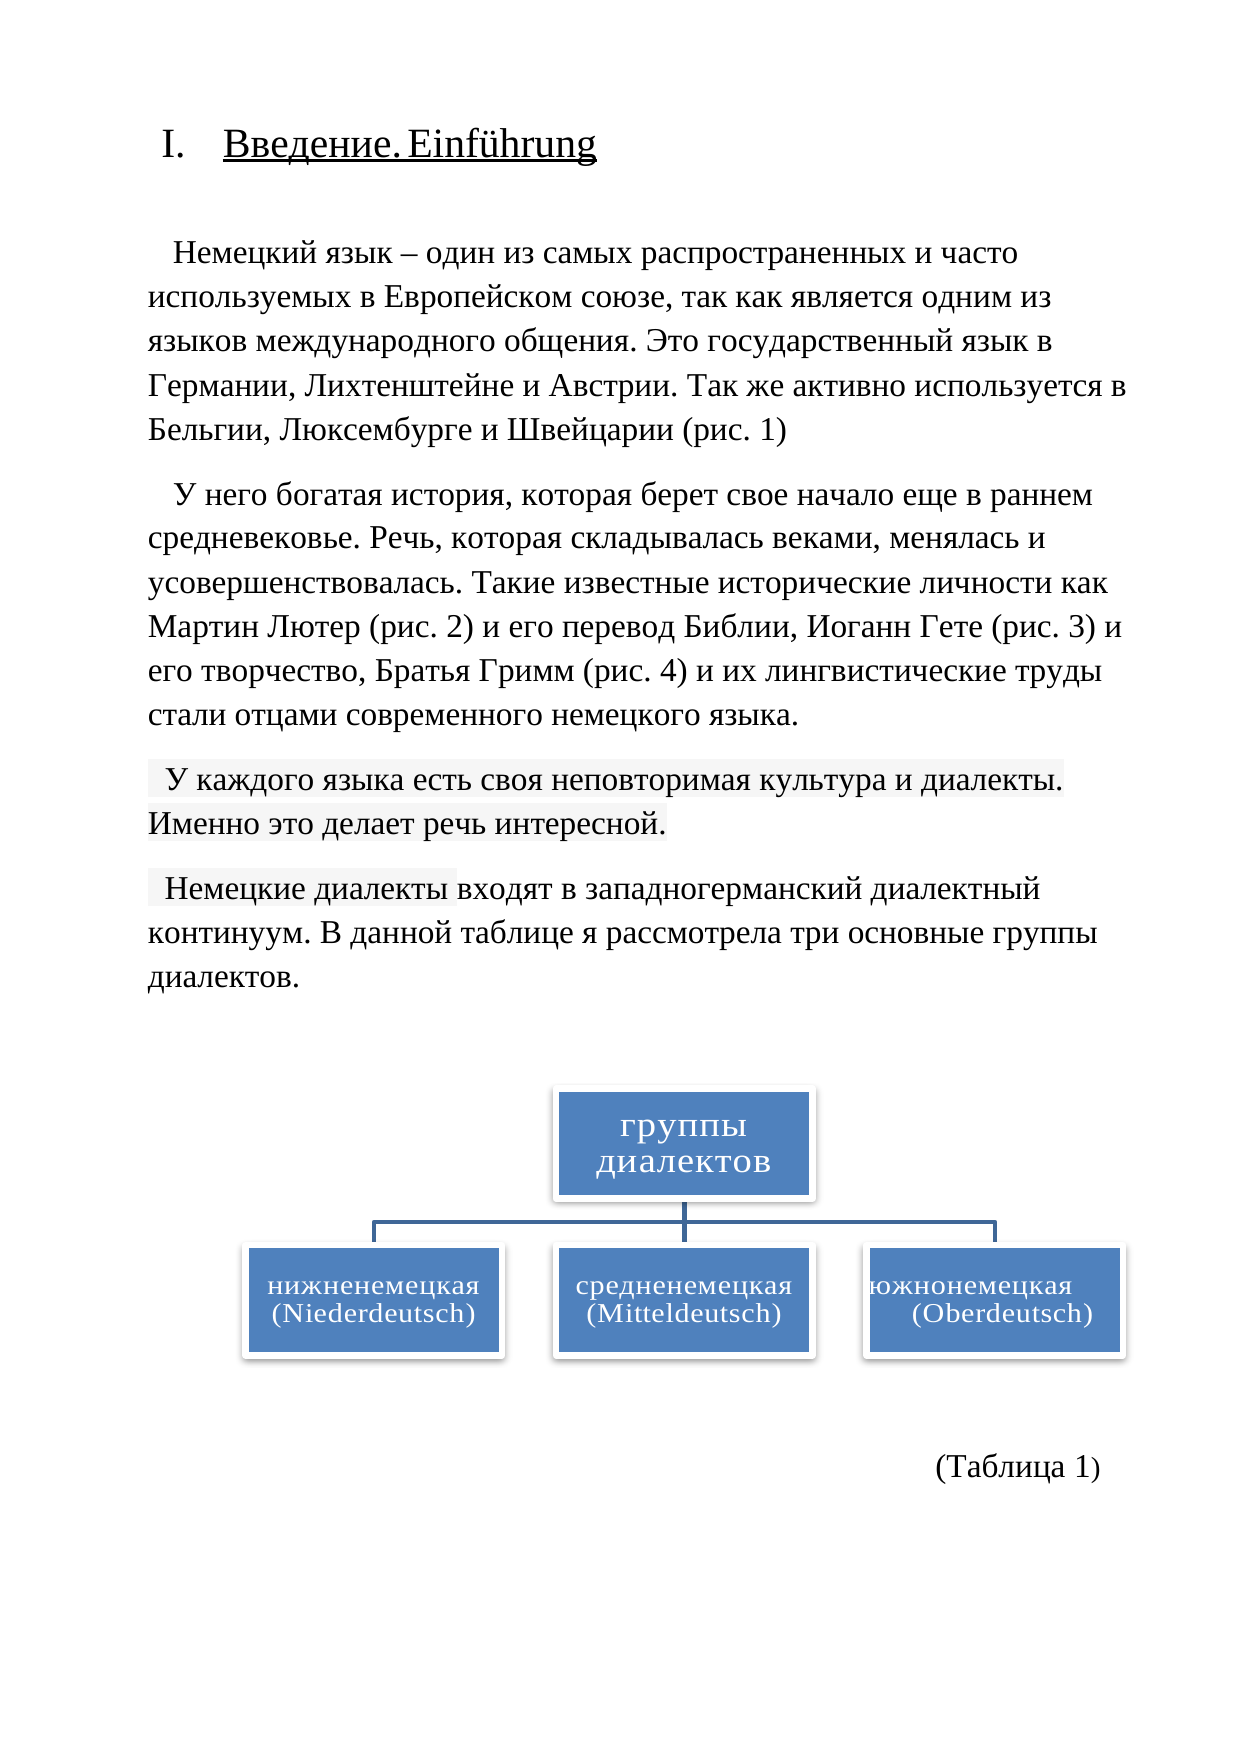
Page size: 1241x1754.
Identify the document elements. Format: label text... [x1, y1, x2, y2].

text Немецкие диалекты входят в западногерманский диалектный континуум. В данной таблице я рассмотрела три основные группы диалектов. [148, 868, 1152, 994]
text (Таблица 1) [148, 1446, 1152, 1484]
text Немецкий язык – один из самых распространенных и часто используемых в Европейском союзе, так как является одним из языков международного общения. Это государственный язык в Германии, Лихтенштейне и Австрии. Так же активно используется в Бельгии, Люксембурге и Швейцарии (рис. 1) [148, 233, 1152, 447]
list Введение. Einführung [185, 118, 1152, 166]
text У каждого языка есть своя неповторимая культура и диалекты. Именно это делает речь интересной. [148, 759, 1152, 841]
text У него богатая история, которая берет свое начало еще в раннем средневековье. Речь, которая складывалась веками, менялась и усовершенствовалась. Такие известные исторические личности как Мартин Лютер (рис. 2) и его перевод Библии, Иоганн Гете (рис. 3) и его творчество, Братья Гримм (рис. 4) и их лингвистические труды стали отцами современного немецкого языка. [148, 474, 1152, 732]
